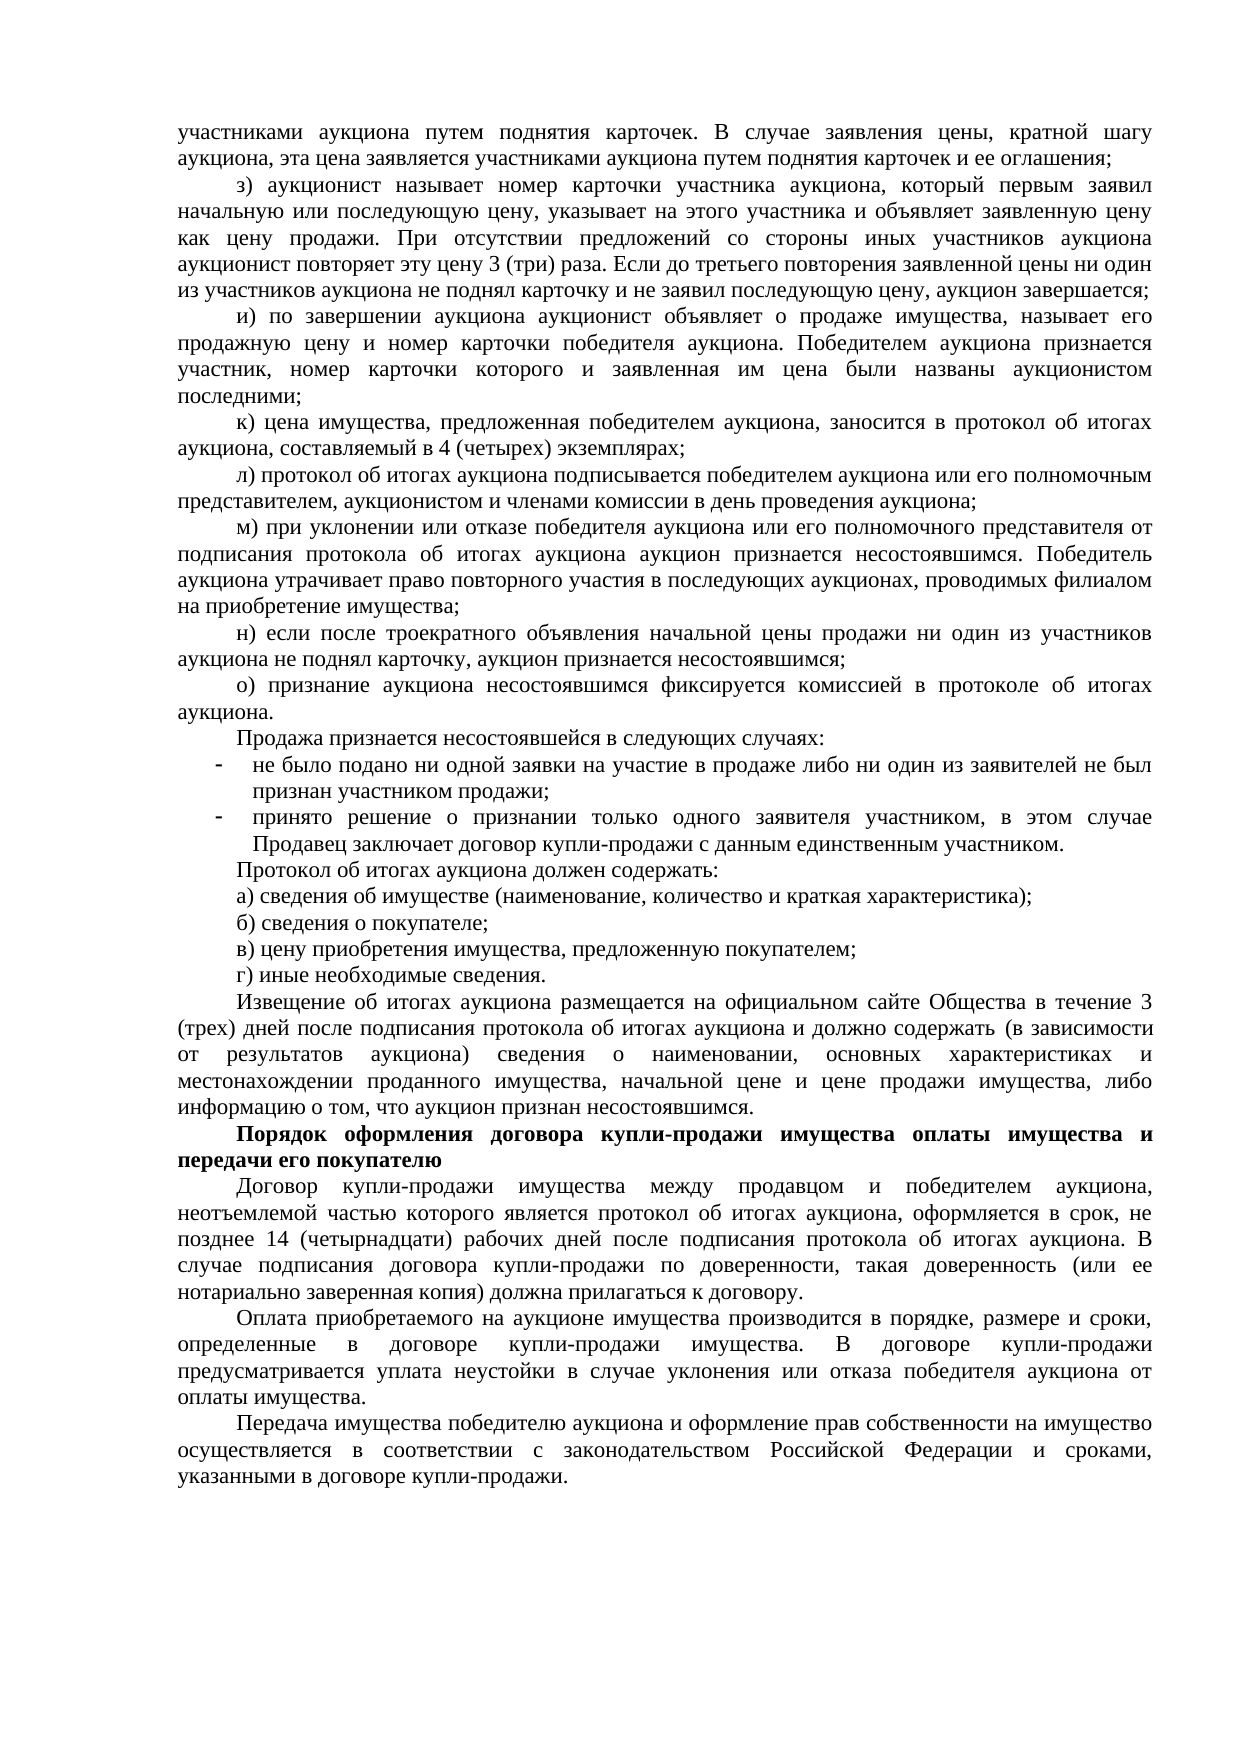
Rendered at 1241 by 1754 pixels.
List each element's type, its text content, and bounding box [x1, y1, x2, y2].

text в) цену приобретения имущества, предложенную покупателем; [177, 935, 1154, 961]
text о) признание аукциона несостоявшимся фиксируется комиссией в протоколе об итогах аукциона. [177, 672, 1154, 724]
text г) иные необходимые сведения. [177, 961, 1154, 988]
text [177, 118, 1154, 171]
text Передача имущества победителю аукциона и оформление прав собственности на имущество осуществляется в соответствии с законодательством Российской Федерации и сроками, указанными в договоре купли-продажи. [177, 1409, 1154, 1488]
text Договор купли-продажи имущества между продавцом и победителем аукциона, неотъемлемой частью которого является протокол об итогах аукциона, оформляется в срок, не позднее 14 (четырнадцати) рабочих дней после подписания протокола об итогах аукциона. В случае подписания договора купли-продажи по доверенности, такая доверенность (или ее нотариально заверенная копия) должна прилагаться к договору. [177, 1172, 1154, 1304]
text м) при уклонении или отказе победителя аукциона или его полномочного представителя от подписания протокола об итогах аукциона аукцион признается несостоявшимся. Победитель аукциона утрачивает право повторного участия в последующих аукционах, проводимых филиалом на приобретение имущества; [177, 513, 1154, 619]
text л) протокол об итогах аукциона подписывается победителем аукциона или его полномочным представителем, аукционистом и членами комиссии в день проведения аукциона; [177, 461, 1154, 513]
text Извещение об итогах аукциона размещается на официальном сайте Общества в течение 3 (трех) дней после подписания протокола об итогах аукциона и должно содержать (в зависимости от результатов аукциона) сведения о наименовании, основных характеристиках и местонахождении проданного имущества, начальной цене и цене продажи имущества, либо информацию о том, что аукцион признан несостоявшимся. [177, 988, 1154, 1119]
text Порядок оформления договора купли-продажи имущества оплаты имущества и передачи его покупателю [177, 1119, 1154, 1172]
text Протокол об итогах аукциона должен содержать: [177, 856, 1154, 882]
text а) сведения об имуществе (наименование, количество и краткая характеристика); [177, 882, 1154, 909]
text и) по завершении аукциона аукционист объявляет о продаже имущества, называет его продажную цену и номер карточки победителя аукциона. Победителем аукциона признается участник, номер карточки которого и заявленная им цена были названы аукционистом последними; [177, 303, 1154, 408]
list принято решение о признании только одного заявителя участником, в этом случае Продавец заключает договор купли-продажи с данным единственным участником. [215, 803, 1154, 856]
text н) если после троекратного объявления начальной цены продажи ни один из участников аукциона не поднял карточку, аукцион признается несостоявшимся; [177, 619, 1154, 672]
text б) сведения о покупателе; [177, 909, 1154, 935]
text Оплата приобретаемого на аукционе имущества производится в порядке, размере и сроки, определенные в договоре купли-продажи имущества. В договоре купли-продажи предусматривается уплата неустойки в случае уклонения или отказа победителя аукциона от оплаты имущества. [177, 1304, 1154, 1409]
text Продажа признается несостоявшейся в следующих случаях: [177, 724, 1154, 751]
list не было подано ни одной заявки на участие в продаже либо ни один из заявителей не был признан участником продажи; [215, 751, 1154, 803]
text з) аукционист называет номер карточки участника аукциона, который первым заявил начальную или последующую цену, указывает на этого участника и объявляет заявленную цену как цену продажи. При отсутствии предложений со стороны иных участников аукциона аукционист повторяет эту цену 3 (три) раза. Если до третьего повторения заявленной цены ни один из участников аукциона не поднял карточку и не заявил последующую цену, аукцион завершается; [177, 171, 1154, 303]
text к) цена имущества, предложенная победителем аукциона, заносится в протокол об итогах аукциона, составляемый в 4 (четырех) экземплярах; [177, 408, 1154, 461]
